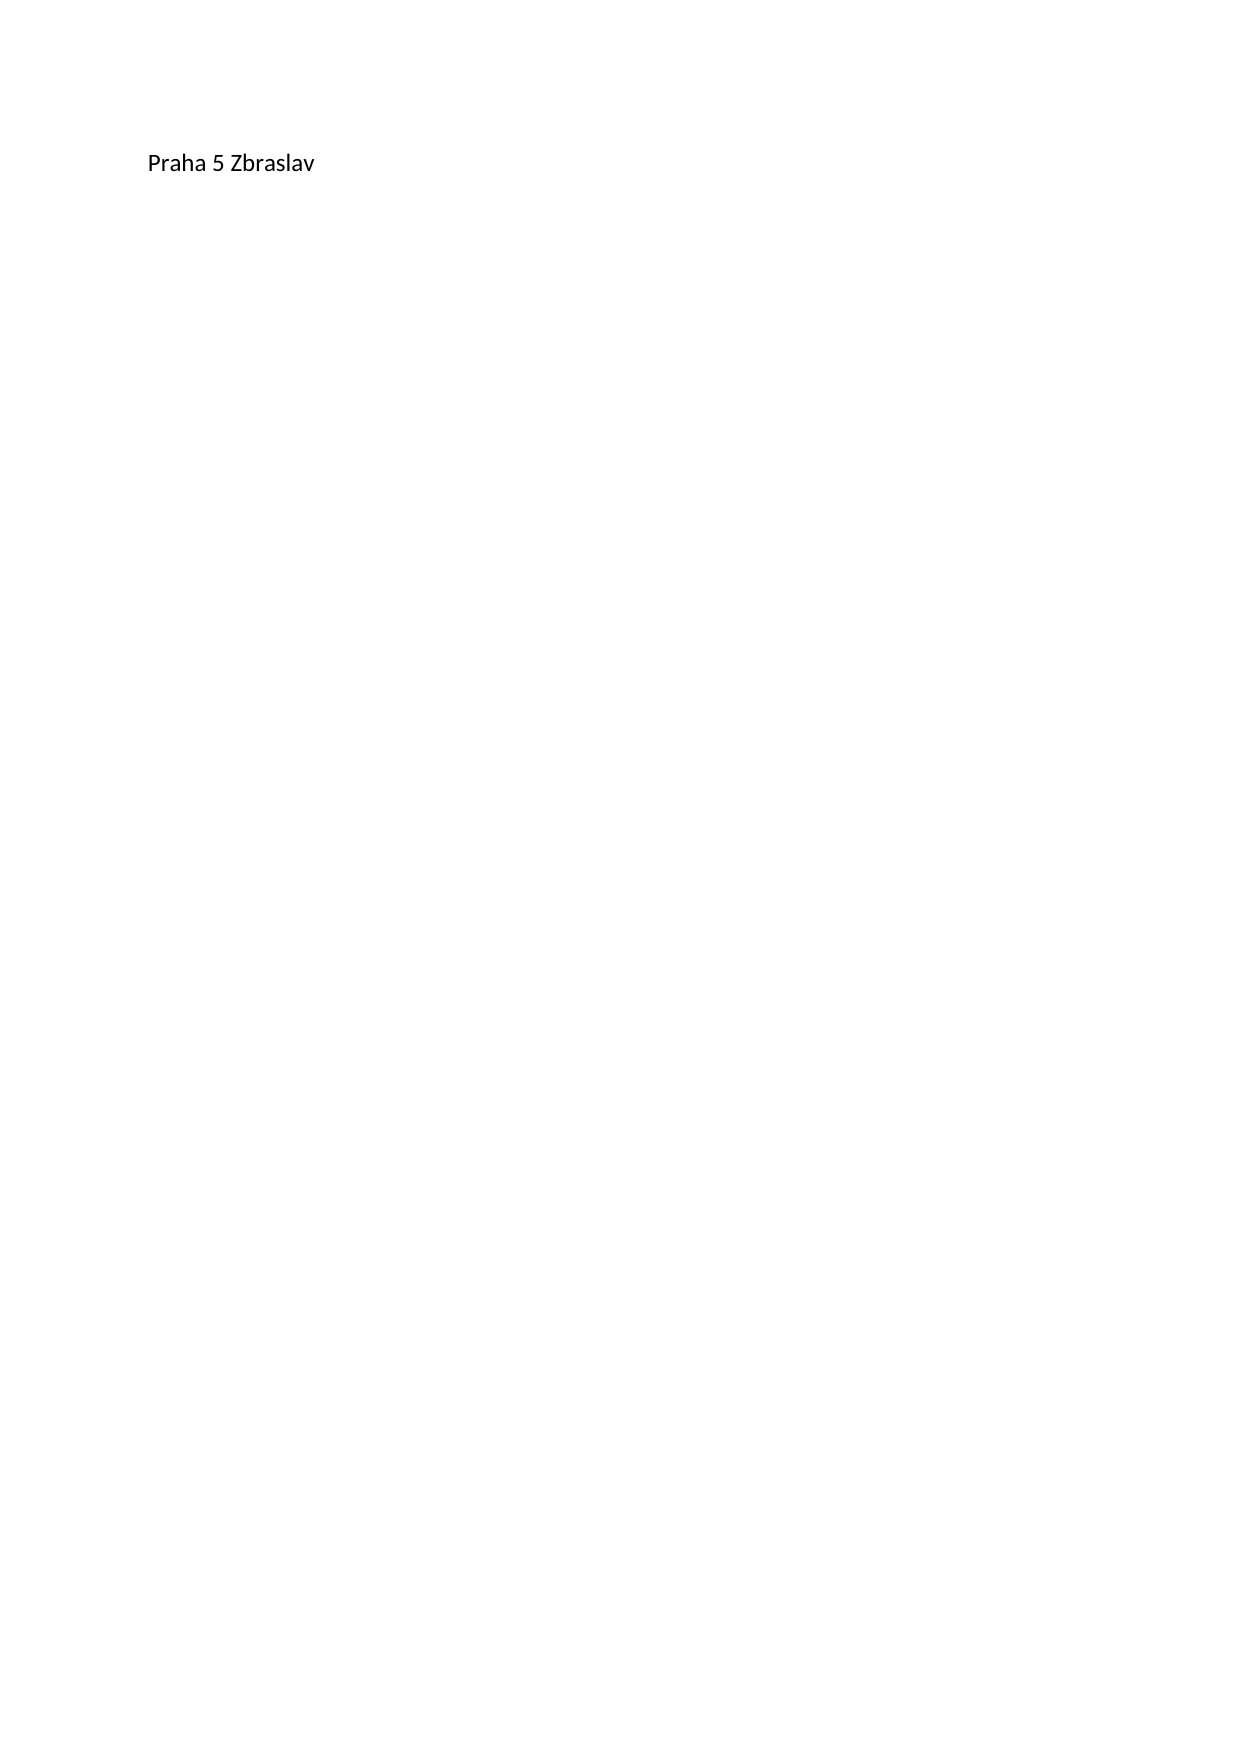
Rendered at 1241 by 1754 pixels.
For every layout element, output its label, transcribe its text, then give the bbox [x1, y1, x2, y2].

text Praha 5 Zbraslav [148, 148, 1093, 178]
